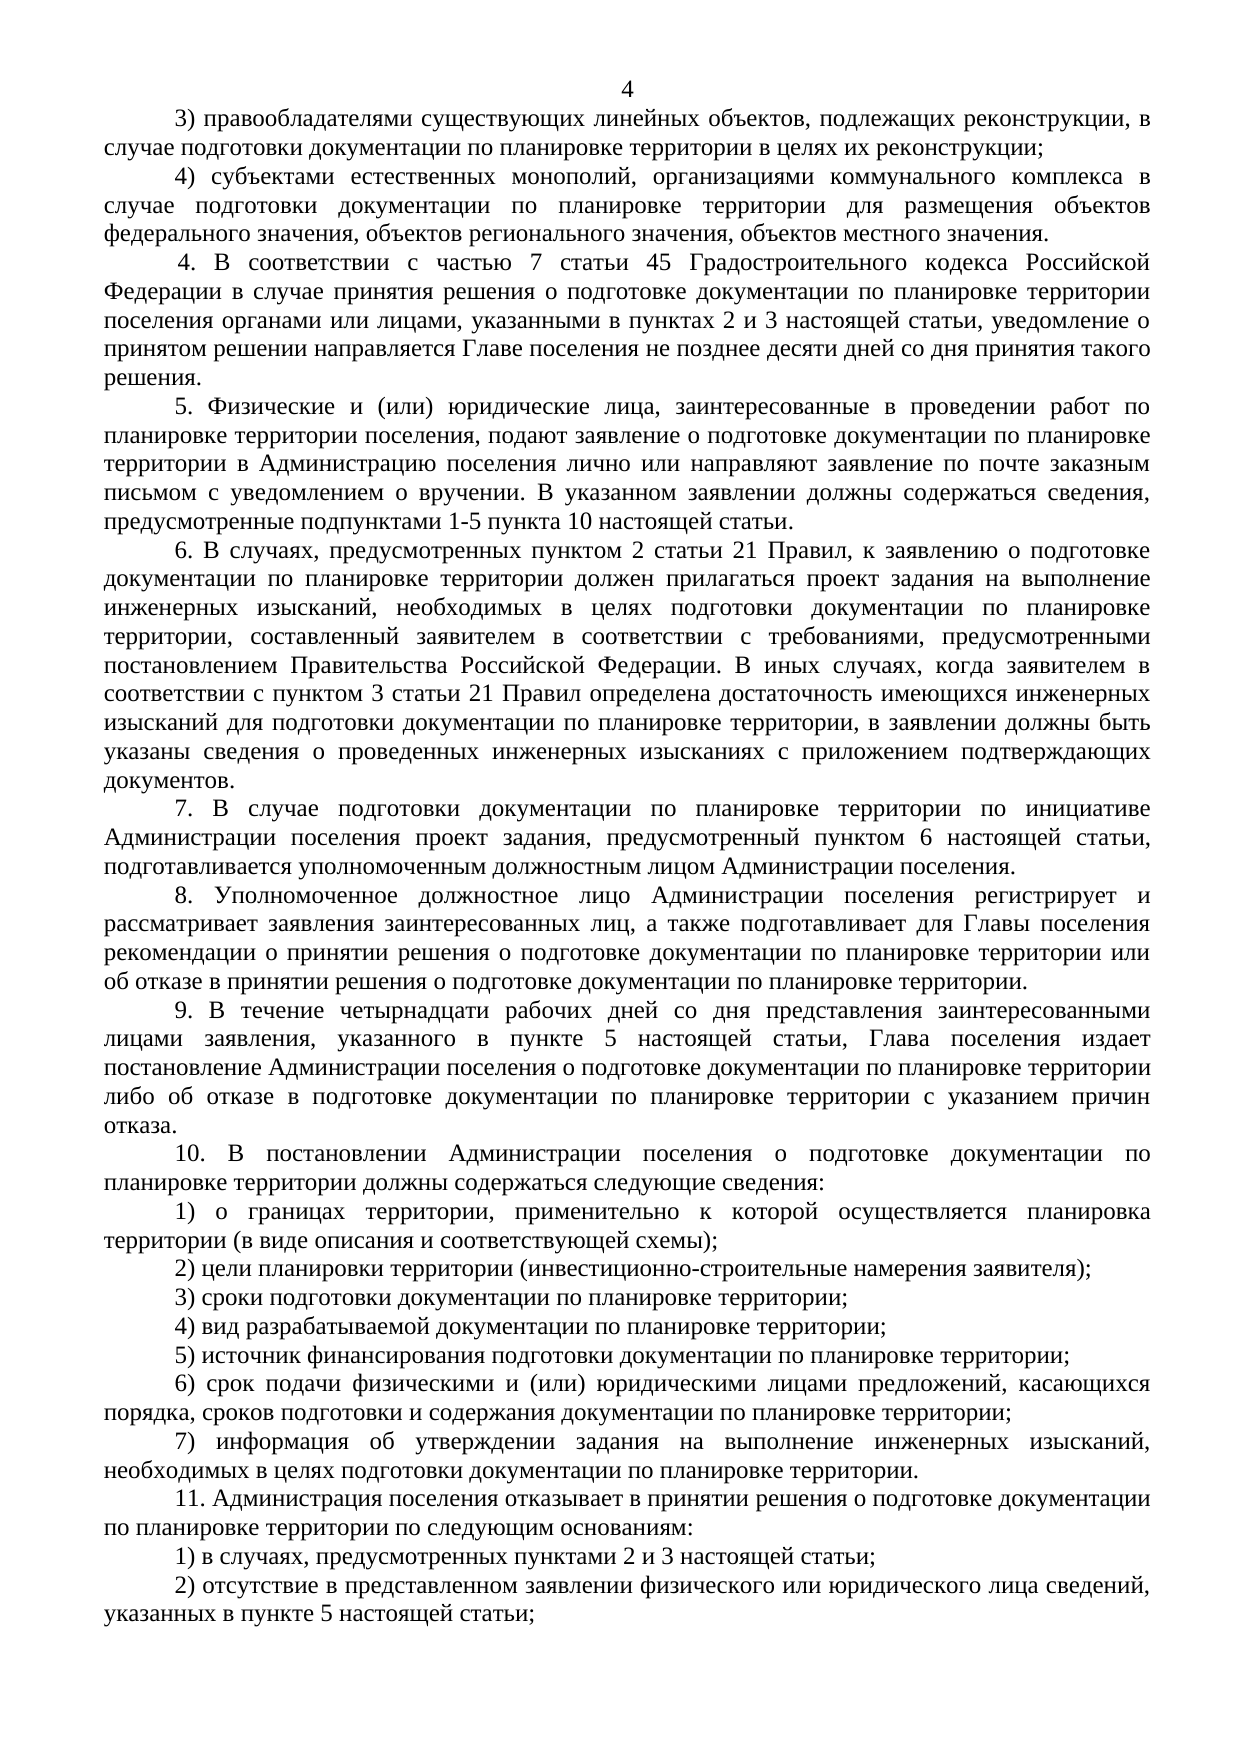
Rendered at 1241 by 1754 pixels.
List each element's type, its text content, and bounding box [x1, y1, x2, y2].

text 6) срок подачи физическими и (или) юридическими лицами предложений, касающихся порядка, сроков подготовки и содержания документации по планировке территории; [103, 1368, 1152, 1426]
text 1) в случаях, предусмотренных пунктами 2 и 3 настоящей статьи; [103, 1541, 1152, 1570]
text 7) информация об утверждении задания на выполнение инженерных изысканий, необходимых в целях подготовки документации по планировке территории. [103, 1426, 1152, 1483]
text 8. Уполномоченное должностное лицо Администрации поселения регистрирует и рассматривает заявления заинтересованных лиц, а также подготавливает для Главы поселения рекомендации о принятии решения о подготовке документации по планировке территории или об отказе в принятии решения о подготовке документации по планировке территории. [103, 880, 1152, 995]
text 10. В постановлении Администрации поселения о подготовке документации по планировке территории должны содержаться следующие сведения: [103, 1138, 1152, 1196]
text 9. В течение четырнадцати рабочих дней со дня представления заинтересованными лицами заявления, указанного в пункте 5 настоящей статьи, Глава поселения издает постановление Администрации поселения о подготовке документации по планировке территории либо об отказе в подготовке документации по планировке территории с указанием причин отказа. [103, 995, 1152, 1138]
text 1) о границах территории, применительно к которой осуществляется планировка территории (в виде описания и соответствующей схемы); [103, 1196, 1152, 1253]
text 2) цели планировки территории (инвестиционно-строительные намерения заявителя); [103, 1253, 1152, 1282]
text 4) вид разрабатываемой документации по планировке территории; [103, 1311, 1152, 1340]
text 5) источник финансирования подготовки документации по планировке территории; [103, 1340, 1152, 1368]
text 3) сроки подготовки документации по планировке территории; [103, 1282, 1152, 1311]
text 11. Администрация поселения отказывает в принятии решения о подготовке документации по планировке территории по следующим основаниям: [103, 1483, 1152, 1541]
text 5. Физические и (или) юридические лица, заинтересованные в проведении работ по планировке территории поселения, подают заявление о подготовке документации по планировке территории в Администрацию поселения лично или направляют заявление по почте заказным письмом с уведомлением о вручении. В указанном заявлении должны содержаться сведения, предусмотренные подпунктами 1-5 пункта 10 настоящей статьи. [103, 391, 1152, 535]
text 2) отсутствие в представленном заявлении физического или юридического лица сведений, указанных в пункте 5 настоящей статьи; [103, 1570, 1152, 1627]
text 4. В соответствии с частью 7 статьи 45 Градостроительного кодекса Российской Федерации в случае принятия решения о подготовке документации по планировке территории поселения органами или лицами, указанными в пунктах 2 и 3 настоящей статьи, уведомление о принятом решении направляется Главе поселения не позднее десяти дней со дня принятия такого решения. [103, 247, 1152, 391]
text 7. В случае подготовки документации по планировке территории по инициативе Администрации поселения проект задания, предусмотренный пунктом 6 настоящей статьи, подготавливается уполномоченным должностным лицом Администрации поселения. [103, 793, 1152, 880]
text 3) правообладателями существующих линейных объектов, подлежащих реконструкции, в случае подготовки документации по планировке территории в целях их реконструкции; [103, 103, 1152, 161]
text 4) субъектами естественных монополий, организациями коммунального комплекса в случае подготовки документации по планировке территории для размещения объектов федерального значения, объектов регионального значения, объектов местного значения. [103, 161, 1152, 247]
text 6. В случаях, предусмотренных пунктом 2 статьи 21 Правил, к заявлению о подготовке документации по планировке территории должен прилагаться проект задания на выполнение инженерных изысканий, необходимых в целях подготовки документации по планировке территории, составленный заявителем в соответствии с требованиями, предусмотренными постановлением Правительства Российской Федерации. В иных случаях, когда заявителем в соответствии с пунктом 3 статьи 21 Правил определена достаточность имеющихся инженерных изысканий для подготовки документации по планировке территории, в заявлении должны быть указаны сведения о проведенных инженерных изысканиях с приложением подтверждающих документов. [103, 535, 1152, 793]
